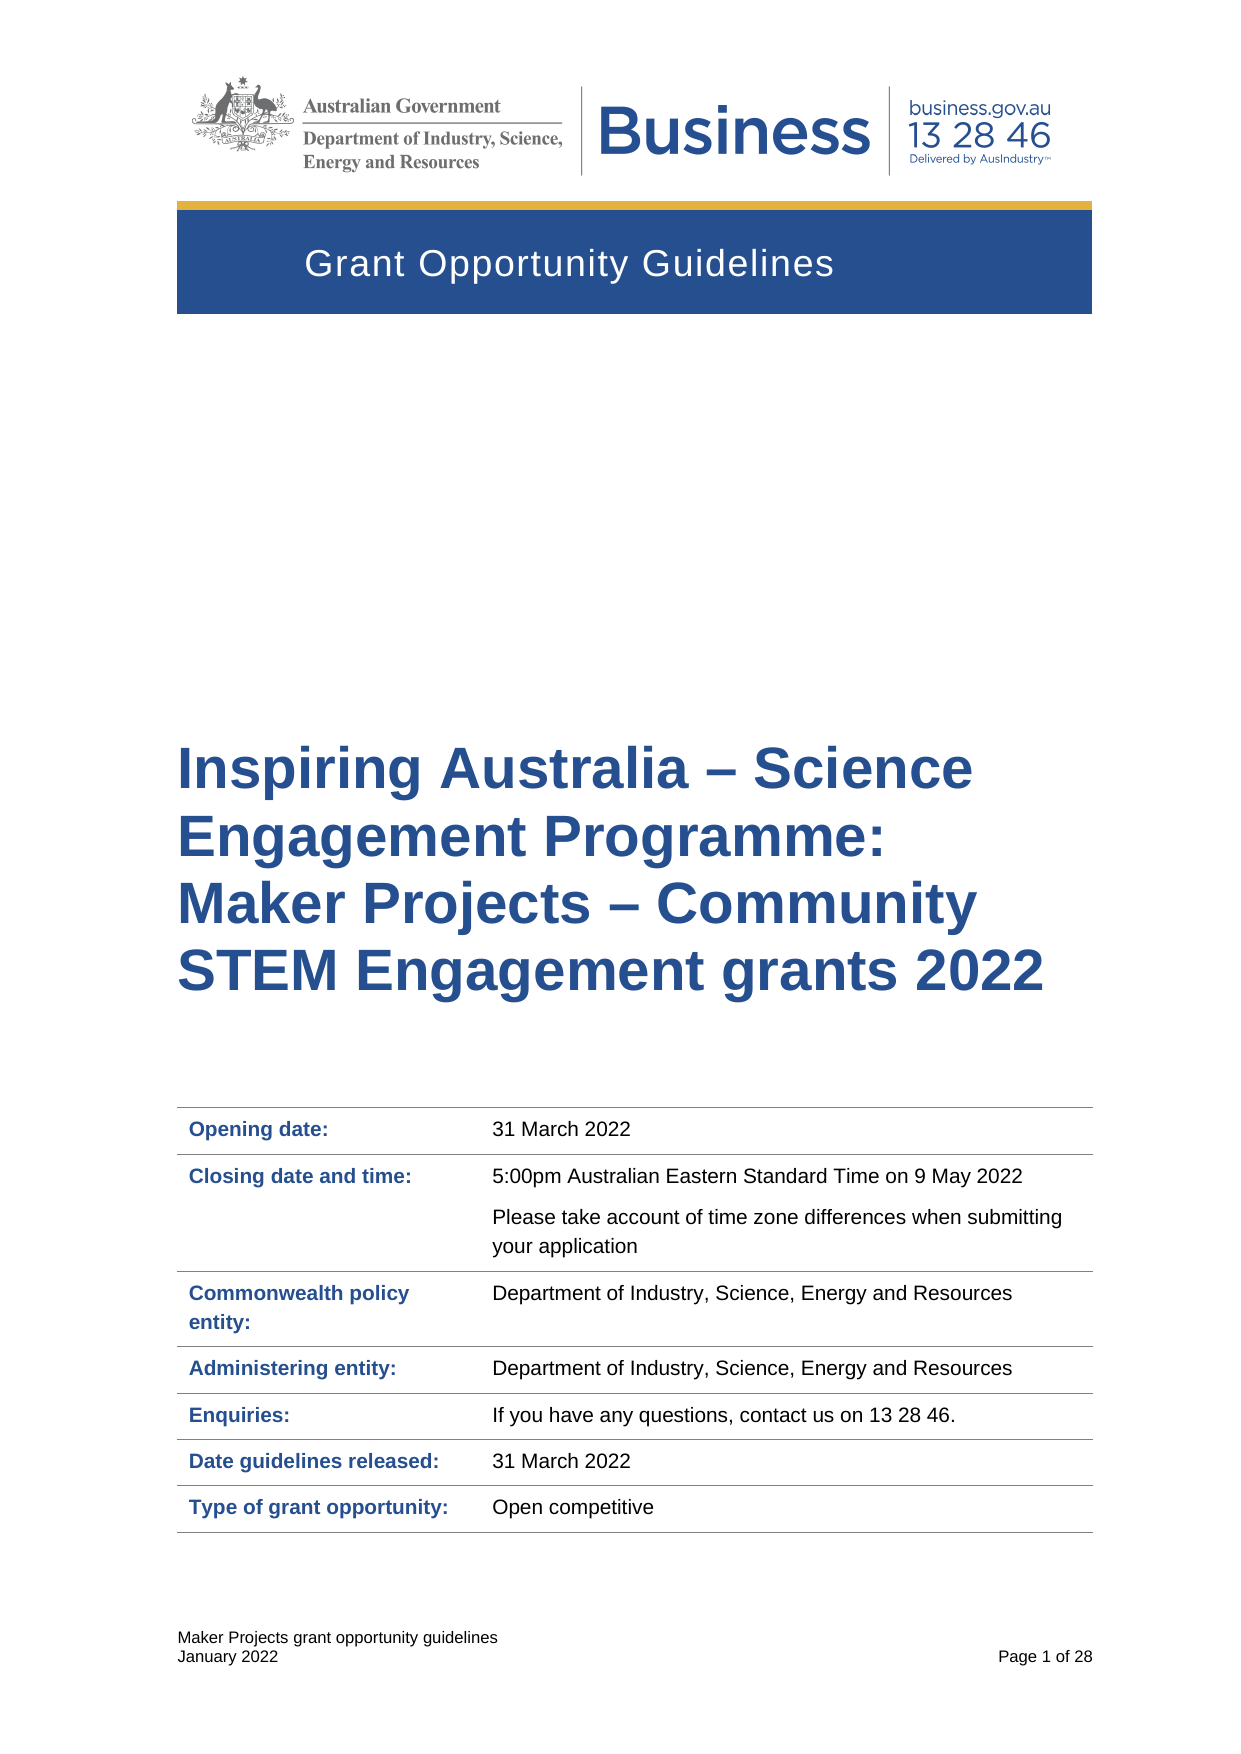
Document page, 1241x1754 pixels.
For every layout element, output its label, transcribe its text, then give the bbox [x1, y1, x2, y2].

table_cell Date guidelines released: [177, 1440, 481, 1485]
table_header 31 March 2022 [481, 1108, 1093, 1153]
table_cell Enquiries: [177, 1394, 481, 1439]
subtitle Inspiring Australia – Science Engagement Programme: Maker Projects – Community STEM Engagement grants 2022 [177, 734, 1092, 1070]
table_cell Department of Industry, Science, Energy and Resources [481, 1272, 1093, 1346]
table_cell Closing date and time: [177, 1155, 481, 1271]
table_cell Open competitive [481, 1486, 1093, 1532]
table_cell If you have any questions, contact us on 13 28 46. [481, 1394, 1093, 1439]
table_cell Commonwealth policy entity: [177, 1272, 481, 1346]
picture [177, 73, 1093, 197]
table_cell Type of grant opportunity: [177, 1486, 481, 1532]
table_header Opening date: [177, 1108, 481, 1153]
table_cell Administering entity: [177, 1347, 481, 1393]
table_cell 31 March 2022 [481, 1440, 1093, 1485]
table_cell 5:00pm Australian Eastern Standard Time on 9 May 2022 Please take account of time zone differences when submitting your application [481, 1155, 1093, 1271]
table_cell Department of Industry, Science, Energy and Resources [481, 1347, 1093, 1393]
